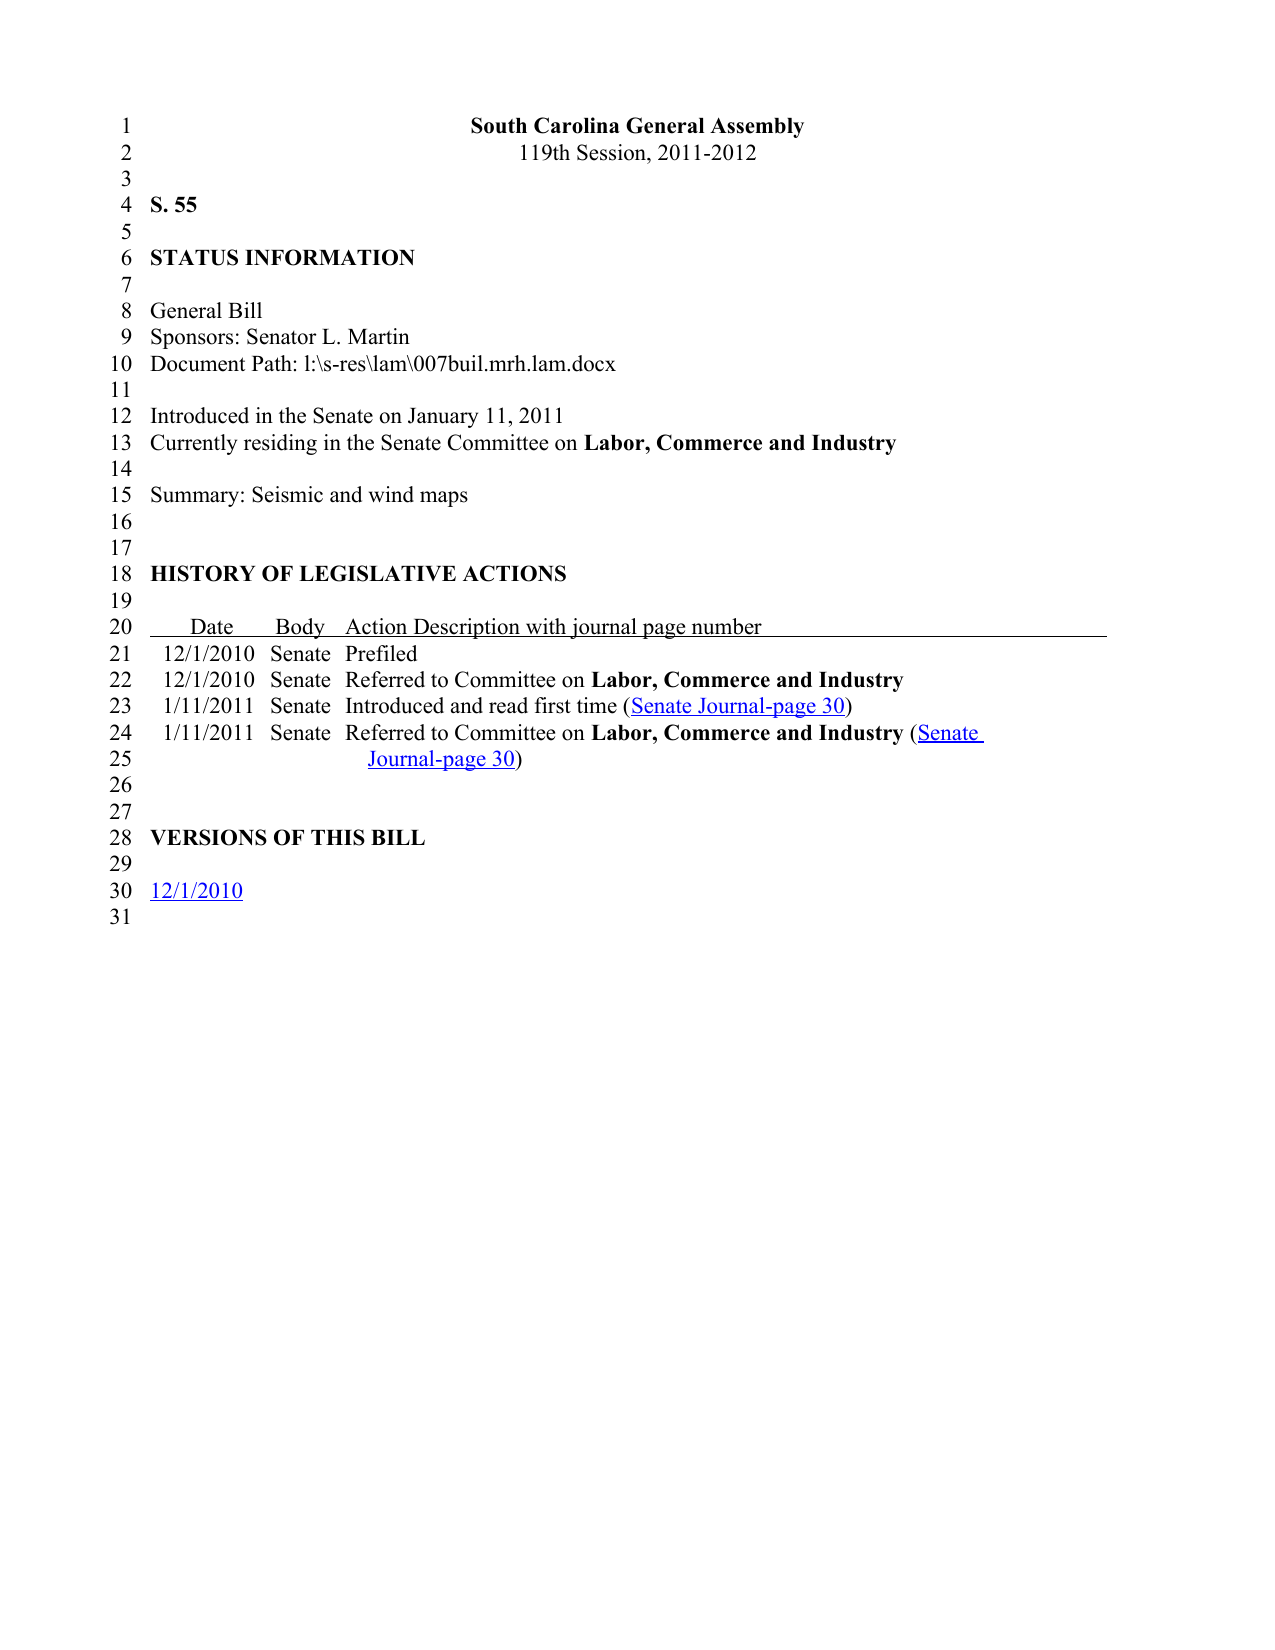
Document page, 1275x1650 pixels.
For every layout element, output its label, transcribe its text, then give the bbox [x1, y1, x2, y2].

text General Bill [150, 297, 1125, 323]
text 119th Session, 2011-2012 [150, 139, 1125, 165]
text 12/1/2010 [150, 877, 1125, 903]
text Sponsors: Senator L. Martin [150, 323, 1125, 350]
text VERSIONS OF THIS BILL [150, 824, 1125, 850]
text HISTORY OF LEGISLATIVE ACTIONS [150, 561, 1125, 587]
text Currently residing in the Senate Committee on Labor, Commerce and Industry [150, 429, 1125, 455]
text Summary: Seismic and wind maps [150, 481, 1125, 508]
text 1/11/2011 Senate Referred to Committee on Labor, Commerce and Industry (Senate Journal-page 30) [150, 719, 1125, 771]
text Document Path: l:\s-res\lam\007buil.mrh.lam.docx [150, 350, 1125, 376]
text Introduced in the Senate on January 11, 2011 [150, 402, 1125, 429]
text STATUS INFORMATION [150, 244, 1125, 271]
text South Carolina General Assembly [150, 112, 1125, 139]
text 12/1/2010 Senate Prefiled [150, 639, 1125, 666]
text 12/1/2010 Senate Referred to Committee on Labor, Commerce and Industry [150, 666, 1125, 692]
text S. 55 [150, 192, 1125, 218]
text Date Body Action Description with journal page number [150, 613, 1125, 639]
text 1/11/2011 Senate Introduced and read first time (Senate Journal-page 30) [150, 692, 1125, 719]
